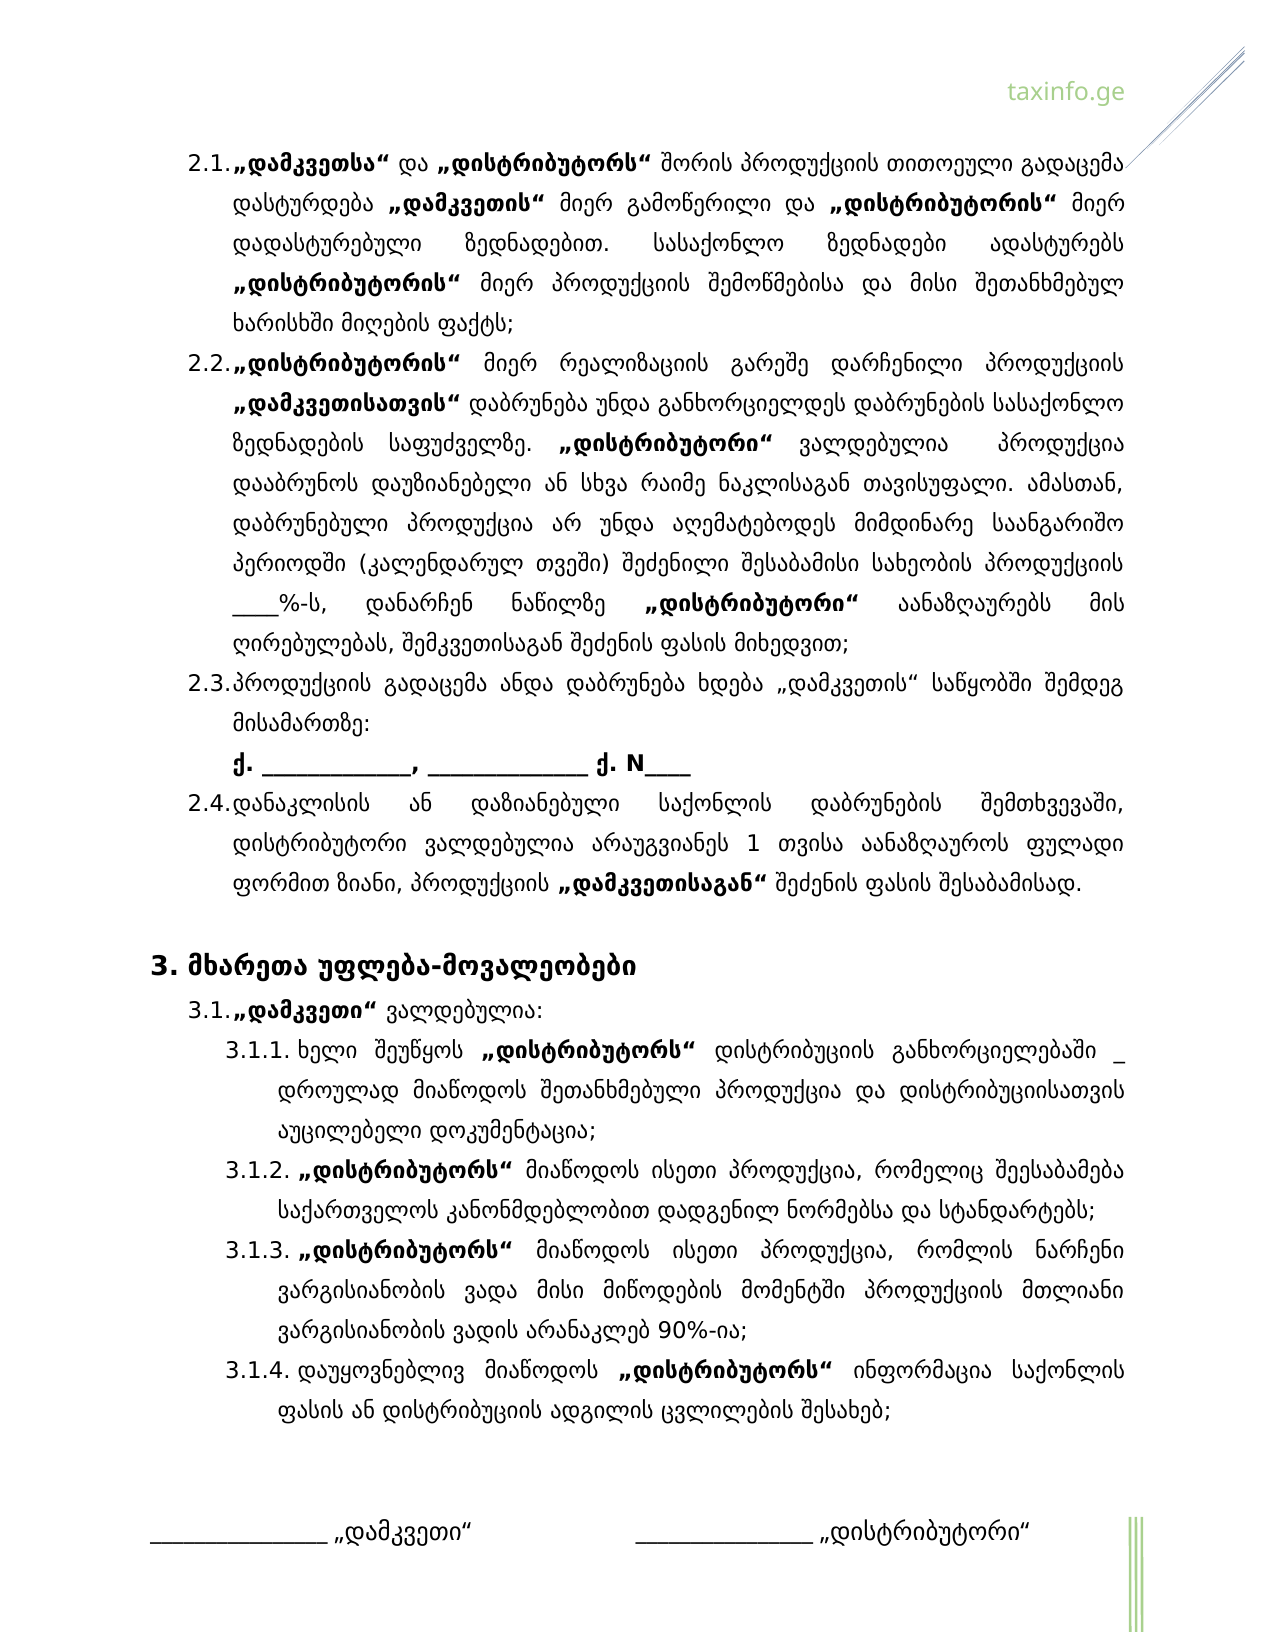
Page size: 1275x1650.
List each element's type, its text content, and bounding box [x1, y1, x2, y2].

list „დამკვეთსა“ და „დისტრიბუტორს“ შორის პროდუქციის თითოეული გადაცემა დასტურდება „დამკვეთის“ მიერ გამოწერილი და „დისტრიბუტორის“ მიერ დადასტურებული ზედნადებით. სასაქონლო ზედნადები ადასტურებს „დისტრიბუტორის“ მიერ პროდუქციის შემოწმებისა და მისი შეთანხმებულ ხარისხში მიღების ფაქტს; [187, 150, 1125, 337]
list პროდუქციის გადაცემა ანდა დაბრუნება ხდება „დამკვეთის“ საწყობში შემდეგ მისამართზე: [187, 670, 1125, 737]
list ხელი შეუწყოს „დისტრიბუტორს“ დისტრიბუციის განხორციელებაში _ დროულად მიაწოდოს შეთანხმებული პროდუქცია და დისტრიბუციისათვის აუცილებელი დოკუმენტაცია; [225, 1037, 1125, 1144]
list „დისტრიბუტორის“ მიერ რეალიზაციის გარეშე დარჩენილი პროდუქციის „დამკვეთისათვის“ დაბრუნება უნდა განხორციელდეს დაბრუნების სასაქონლო ზედნადების საფუძველზე. „დისტრიბუტორი“ ვალდებულია პროდუქცია დააბრუნოს დაუზიანებელი ან სხვა რაიმე ნაკლისაგან თავისუფალი. ამასთან, დაბრუნებული პროდუქცია არ უნდა აღემატებოდეს მიმდინარე საანგარიშო პერიოდში (კალენდარულ თვეში) შეძენილი შესაბამისი სახეობის პროდუქციის ____%-ს, დანარჩენ ნაწილზე „დისტრიბუტორი“ აანაზღაურებს მის ღირებულებას, შემკვეთისაგან შეძენის ფასის მიხედვით; [187, 350, 1125, 657]
list „დისტრიბუტორს“ მიაწოდოს ისეთი პროდუქცია, რომლის ნარჩენი ვარგისიანობის ვადა მისი მიწოდების მომენტში პროდუქციის მთლიანი ვარგისიანობის ვადის არანაკლებ 90%-ია; [225, 1237, 1125, 1344]
list „დისტრიბუტორს“ მიაწოდოს ისეთი პროდუქცია, რომელიც შეესაბამება საქართველოს კანონმდებლობით დადგენილ ნორმებსა და სტანდარტებს; [225, 1157, 1125, 1224]
list „დამკვეთი“ ვალდებულია: [187, 997, 1125, 1024]
list მხარეთა უფლება-მოვალეობები [150, 950, 1125, 982]
list ქ. _____________, ______________ ქ. N____ [232, 750, 1125, 777]
list დანაკლისის ან დაზიანებული საქონლის დაბრუნების შემთხვევაში, დისტრიბუტორი ვალდებულია არაუგვიანეს 1 თვისა აანაზღაუროს ფულადი ფორმით ზიანი, პროდუქციის „დამკვეთისაგან“ შეძენის ფასის შესაბამისად. [187, 790, 1125, 897]
list დაუყოვნებლივ მიაწოდოს „დისტრიბუტორს“ ინფორმაცია საქონლის ფასის ან დისტრიბუციის ადგილის ცვლილების შესახებ; [225, 1357, 1125, 1424]
